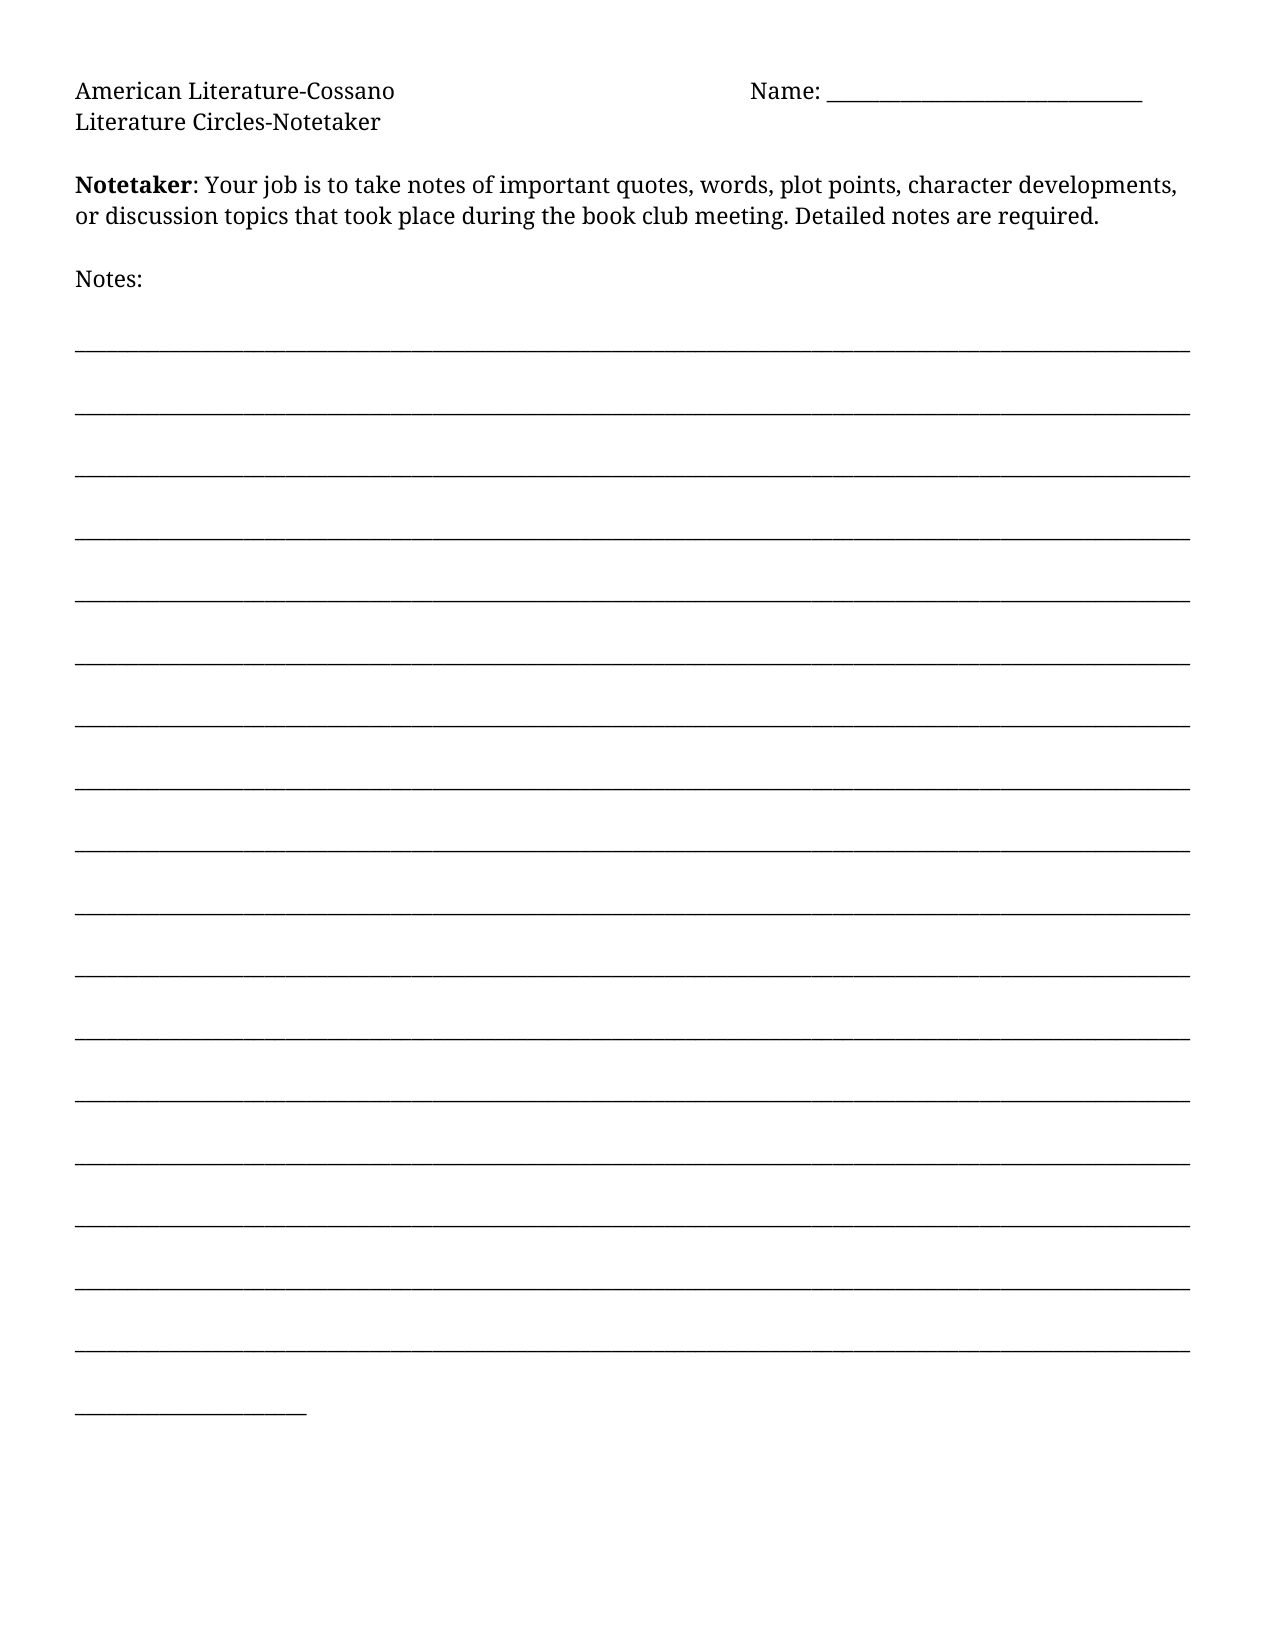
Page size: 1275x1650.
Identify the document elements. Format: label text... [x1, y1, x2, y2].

text American Literature-Cossano Name: ______________________________ [75, 75, 1200, 106]
text Literature Circles-Notetaker [75, 106, 1200, 137]
text Notetaker: Your job is to take notes of important quotes, words, plot points, character developments, or discussion topics that took place during the book club meeting. Detailed notes are required. [75, 169, 1200, 231]
text Notes: ________________________________________________________________________________________________________________________________________________________________________________________________________________________________________________________________________________________________________________________________________________________________________________________________________________________________________________________________________________________________________________________________________________________________________________________________________________________________________________________________________________________________________________________________________________________________________________________________________________________________________________________________________________________________________________________________________________________________________________________________________________________________________________________________________________________________________________________________________________________________________________________________________________________________________________________________________________________________________________________________________________________________________________________________________________________________________________________________________________________________________________________________________________________________________________________________________________________________________________________________________________________________________________________________________________________________________________________________________________________________________________________________________________________________ [75, 262, 1200, 1419]
